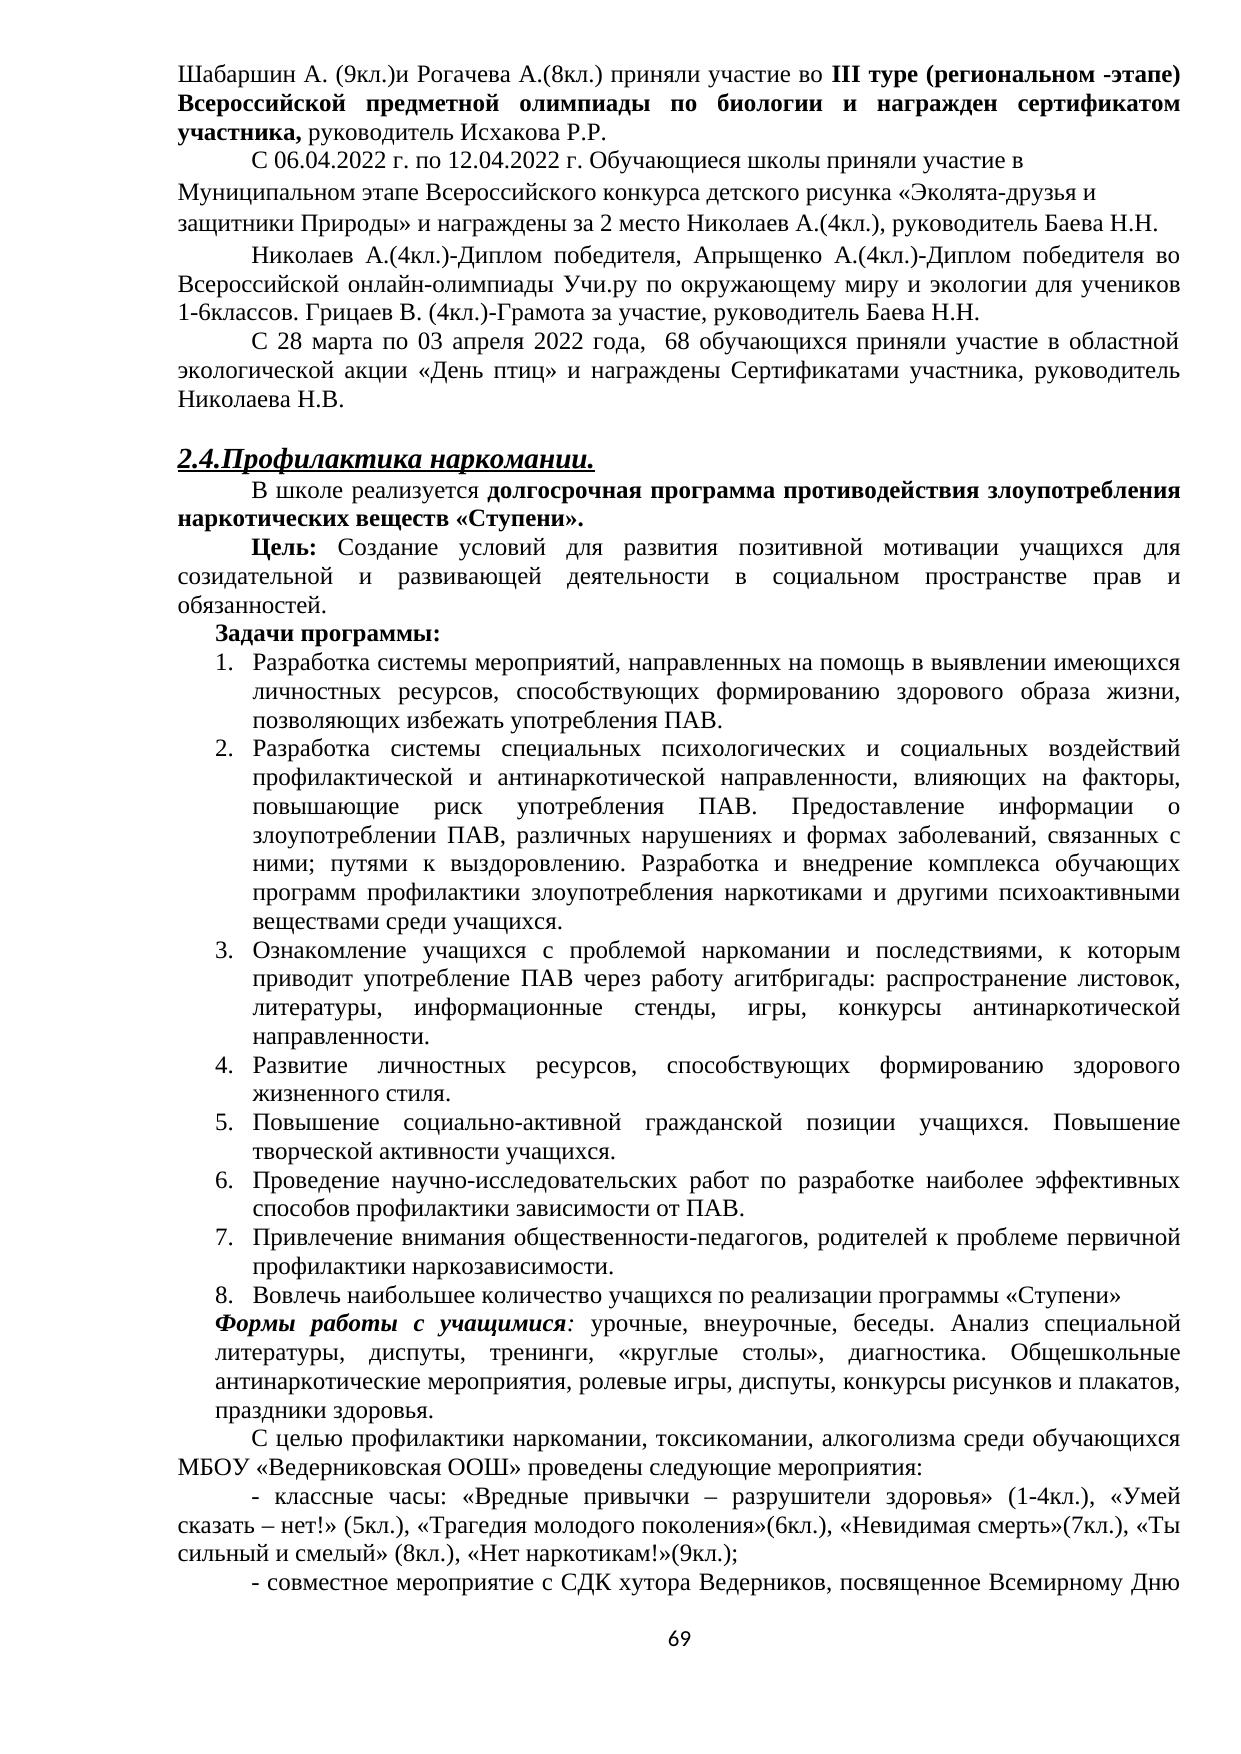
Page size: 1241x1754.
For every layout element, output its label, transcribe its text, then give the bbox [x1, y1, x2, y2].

list Проведение научно-исследовательских работ по разработке наиболее эффективных способов профилактики зависимости от ПАВ. [215, 1165, 1181, 1222]
list Разработка системы специальных психологических и социальных воздействий профилактической и антинаркотической направленности, влияющих на факторы, повышающие риск употребления ПАВ. Предоставление информации о злоупотреблении ПАВ, различных нарушениях и формах заболеваний, связанных с ними; путями к выздоровлению. Разработка и внедрение комплекса обучающих программ профилактики злоупотребления наркотиками и другими психоактивными веществами среди учащихся. [215, 733, 1181, 935]
text В школе реализуется долгосрочная программа противодействия злоупотребления наркотических веществ «Ступени». [177, 475, 1181, 532]
text Шабаршин А. (9кл.)и Рогачева А.(8кл.) приняли участие во III туре (региональном -этапе) Всероссийской предметной олимпиады по биологии и награжден сертификатом участника, руководитель Исхакова Р.Р. [177, 59, 1181, 145]
text Формы работы с учащимися: урочные, внеурочные, беседы. Анализ специальной литературы, диспуты, тренинги, «круглые столы», диагностика. Общешкольные антинаркотические мероприятия, ролевые игры, диспуты, конкурсы рисунков и плакатов, праздники здоровья. [215, 1308, 1181, 1423]
text - классные часы: «Вредные привычки – разрушители здоровья» (1-4кл.), «Умей сказать – нет!» (5кл.), «Трагедия молодого поколения»(6кл.), «Невидимая смерть»(7кл.), «Ты сильный и смелый» (8кл.), «Нет наркотикам!»(9кл.); [177, 1481, 1181, 1567]
list Ознакомление учащихся с проблемой наркомании и последствиями, к которым приводит употребление ПАВ через работу агитбригады: распространение листовок, литературы, информационные стенды, игры, конкурсы антинаркотической направленности. [215, 935, 1181, 1050]
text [177, 1567, 1181, 1596]
list Разработка системы мероприятий, направленных на помощь в выявлении имеющихся личностных ресурсов, способствующих формированию здорового образа жизни, позволяющих избежать употребления ПАВ. [215, 647, 1181, 733]
text С 06.04.2022 г. по 12.04.2022 г. Обучающиеся школы приняли участие в Муниципальном этапе Всероссийского конкурса детского рисунка «Эколята-друзья и защитники Природы» и награждены за 2 место Николаев А.(4кл.), руководитель Баева Н.Н. [177, 145, 1181, 237]
list Повышение социально-активной гражданской позиции учащихся. Повышение творческой активности учащихся. [215, 1107, 1181, 1165]
text С 28 марта по 03 апреля 2022 года, 68 обучающихся приняли участие в областной экологической акции «День птиц» и награждены Сертификатами участника, руководитель Николаева Н.В. [177, 326, 1181, 412]
text Николаев А.(4кл.)-Диплом победителя, Апрыщенко А.(4кл.)-Диплом победителя во Всероссийской онлайн-олимпиады Учи.ру по окружающему миру и экологии для учеников 1-6классов. Грицаев В. (4кл.)-Грамота за участие, руководитель Баева Н.Н. [177, 240, 1181, 326]
list Развитие личностных ресурсов, способствующих формированию здорового жизненного стиля. [215, 1050, 1181, 1107]
text 2.4.Профилактика наркомании. [177, 441, 1181, 475]
text Цель: Создание условий для развития позитивной мотивации учащихся для созидательной и развивающей деятельности в социальном пространстве прав и обязанностей. [177, 532, 1181, 618]
text С целью профилактики наркомании, токсикомании, алкоголизма среди обучающихся МБОУ «Ведерниковская ООШ» проведены следующие мероприятия: [177, 1423, 1181, 1481]
list Привлечение внимания общественности-педагогов, родителей к проблеме первичной профилактики наркозависимости. [215, 1222, 1181, 1280]
list Вовлечь наибольшее количество учащихся по реализации программы «Ступени» [215, 1280, 1181, 1308]
text Задачи программы: [177, 618, 1181, 647]
